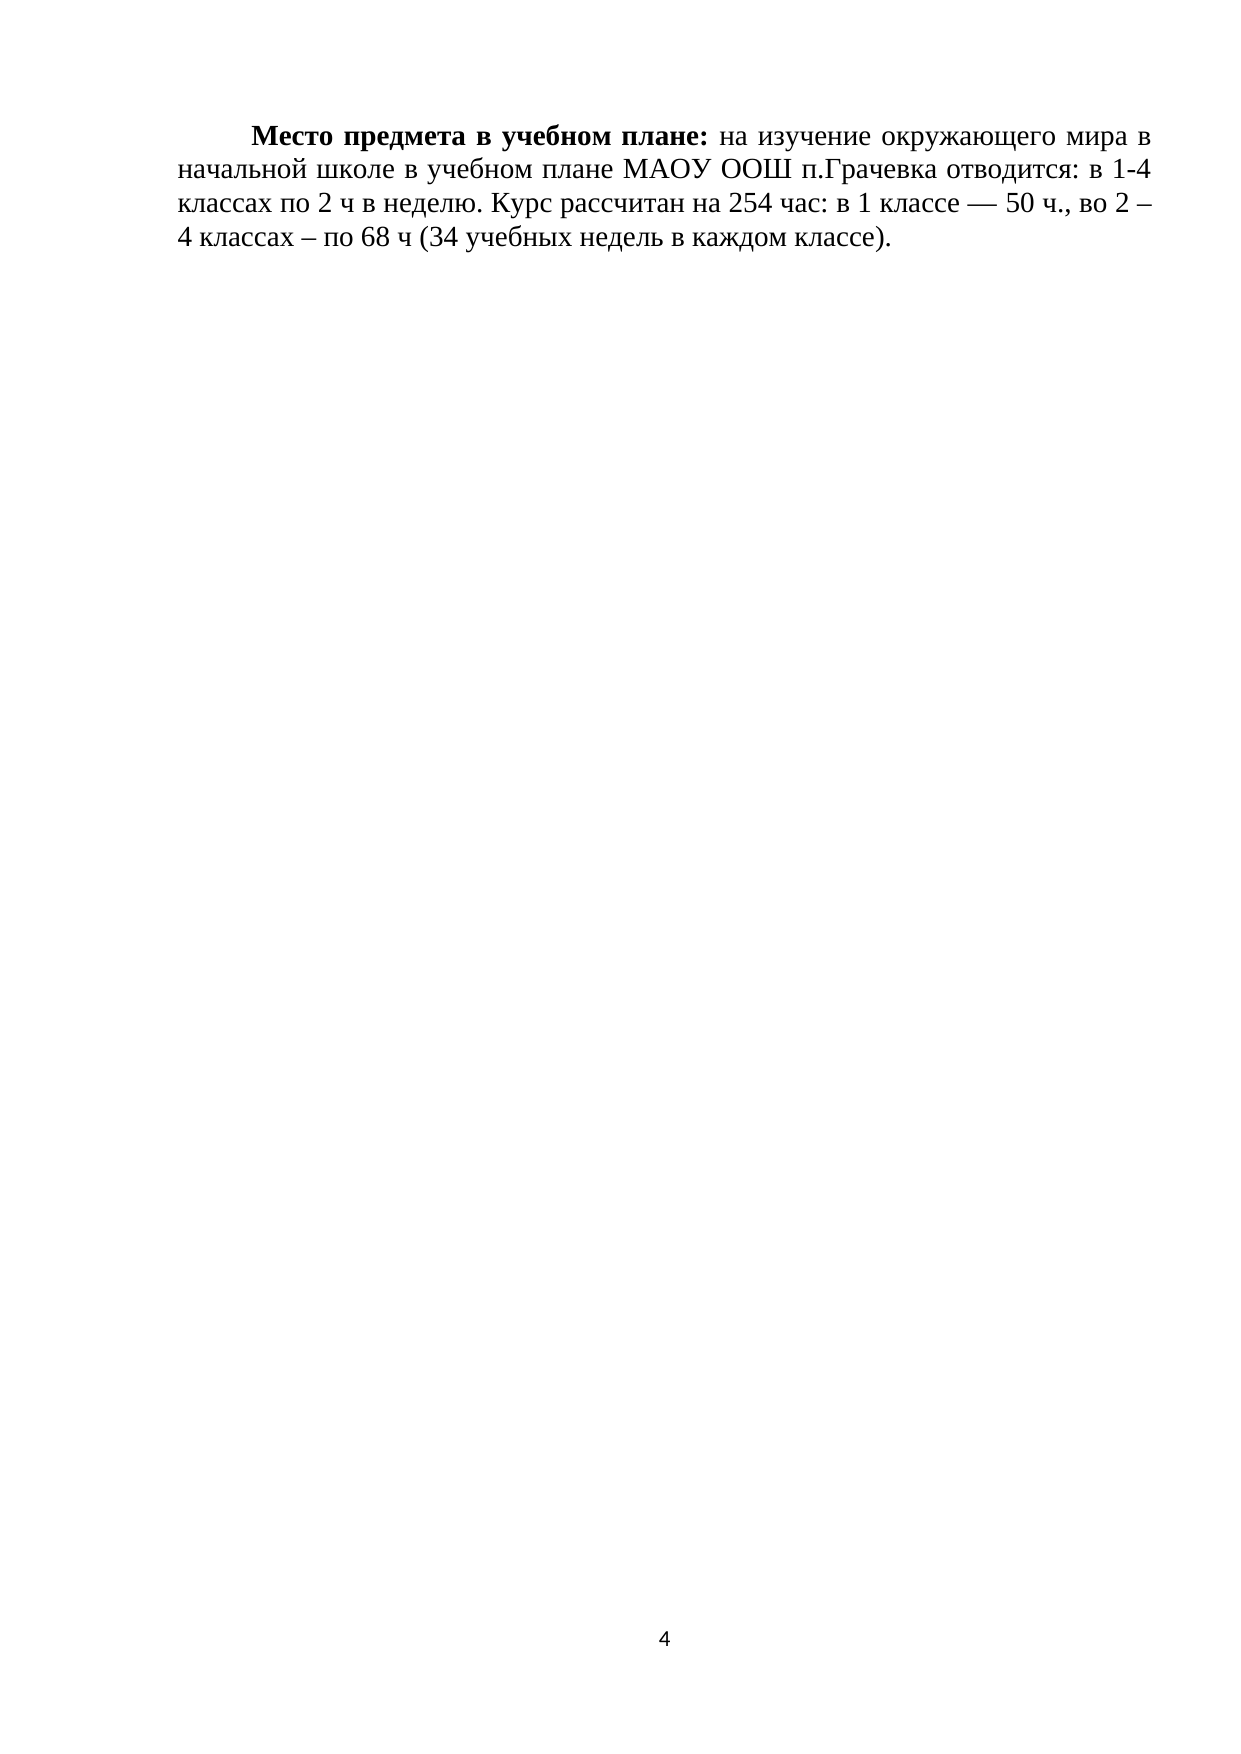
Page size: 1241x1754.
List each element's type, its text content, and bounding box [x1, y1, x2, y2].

text Место предмета в учебном плане: на изучение окружающего мира в начальной школе в учебном плане МАОУ ООШ п.Грачевка отводится: в 1-4 классах по 2 ч в неделю. Курс рассчитан на 254 час: в 1 классе — 50 ч., во 2 – 4 классах – по 68 ч (34 учебных недель в каждом классе). [177, 118, 1152, 252]
